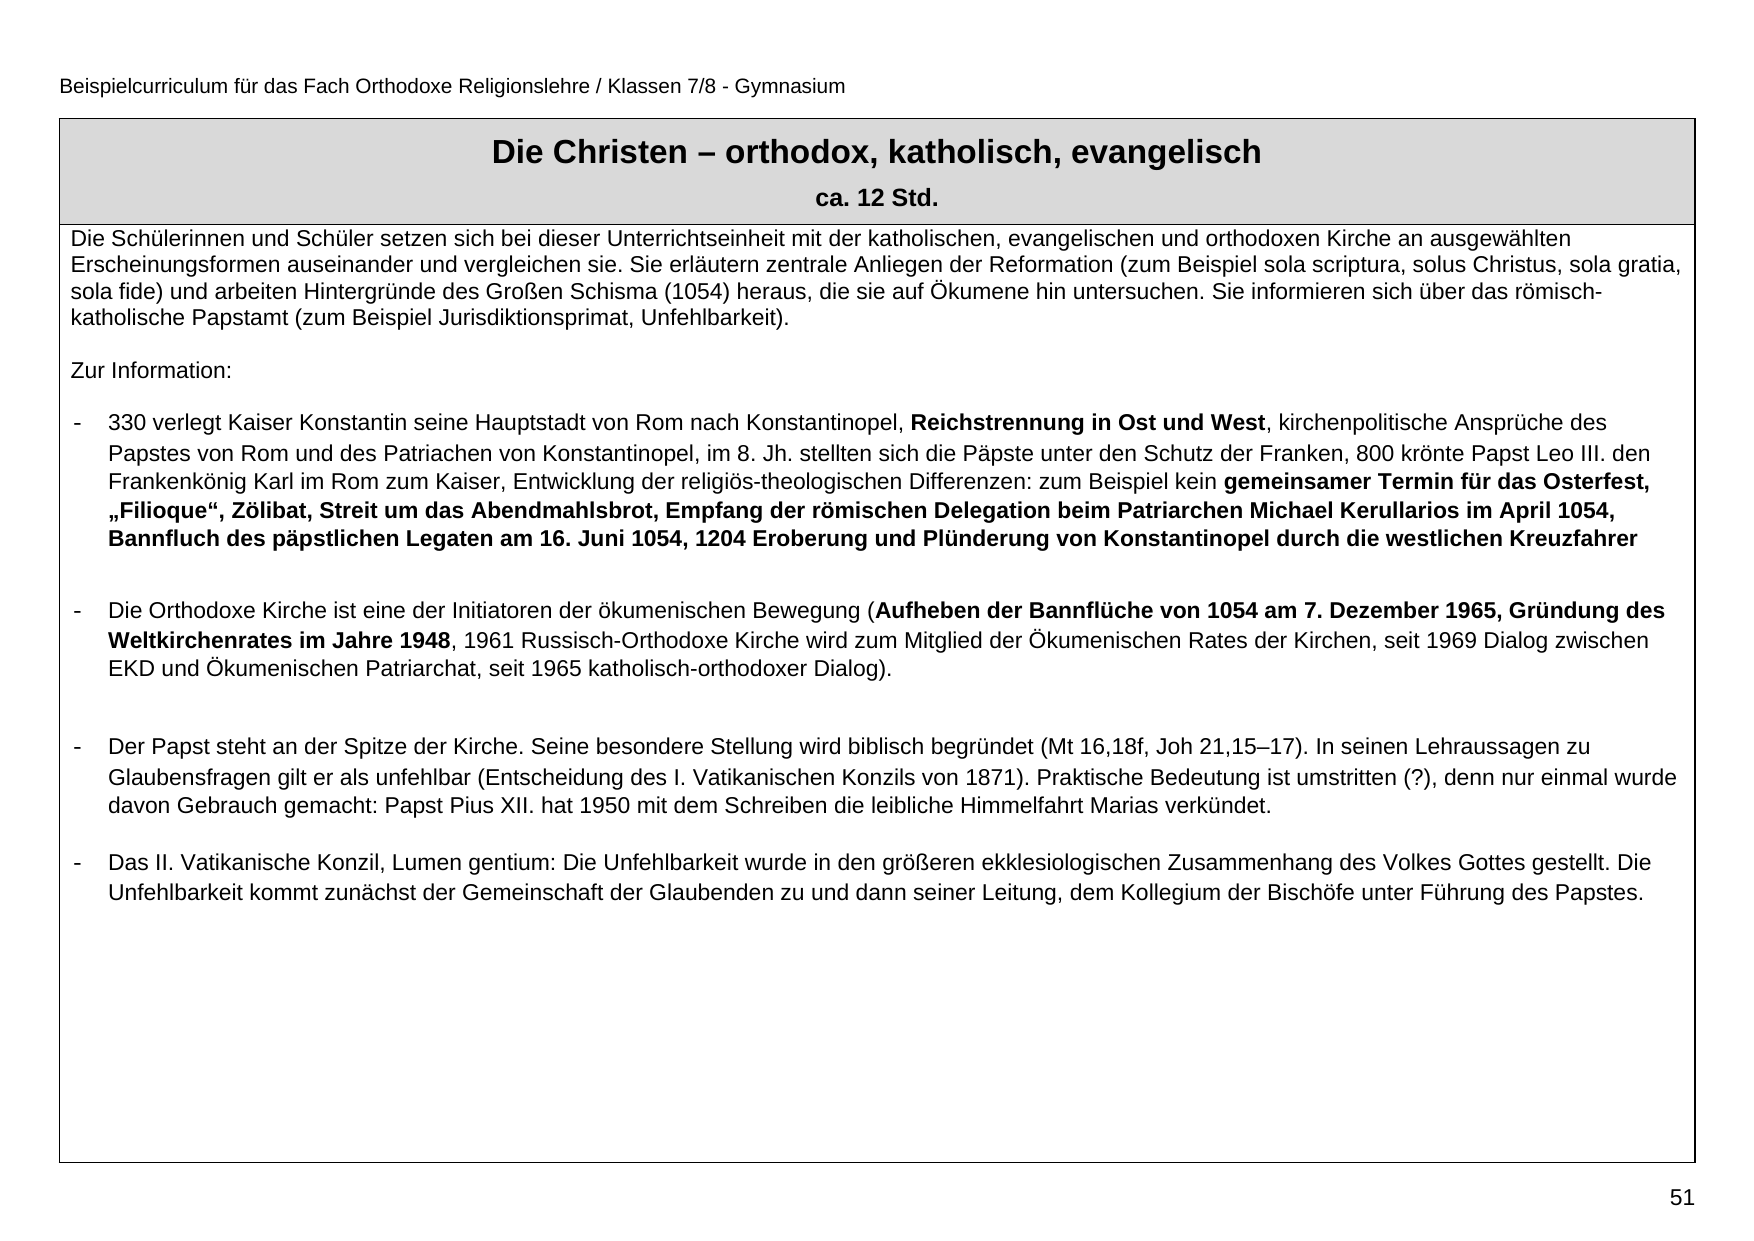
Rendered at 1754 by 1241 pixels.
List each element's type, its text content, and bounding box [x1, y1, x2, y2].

table_header Die Christen – orthodox, katholisch, evangelisch ca. 12 Std. [60, 119, 1694, 224]
table_cell Die Schülerinnen und Schüler setzen sich bei dieser Unterrichtseinheit mit der katholischen, evangelischen und orthodoxen Kirche an ausgewählten Erscheinungsformen auseinander und vergleichen sie. Sie erläutern zentrale Anliegen der Reformation (zum Beispiel sola scriptura, solus Christus, sola gratia, sola fide) und arbeiten Hintergründe des Großen Schisma (1054) heraus, die sie auf Ökumene hin untersuchen. Sie informieren sich über das römisch-katholische Papstamt (zum Beispiel Jurisdiktionsprimat, Unfehlbarkeit). Zur Information: 330 verlegt Kaiser Konstantin seine Hauptstadt von Rom nach Konstantinopel, Reichstrennung in Ost und West, kirchenpolitische Ansprüche des Papstes von Rom und des Patriachen von Konstantinopel, im 8. Jh. stellten sich die Päpste unter den Schutz der Franken, 800 krönte Papst Leo III. den Frankenkönig Karl im Rom zum Kaiser, Entwicklung der religiös-theologischen Differenzen: zum Beispiel kein gemeinsamer Termin für das Osterfest, „Filioque“, Zölibat, Streit um das Abendmahlsbrot, Empfang der römischen Delegation beim Patriarchen Michael Kerullarios im April 1054, Bannfluch des päpstlichen Legaten am 16. Juni 1054, 1204 Eroberung und Plünderung von Konstantinopel durch die westlichen Kreuzfahrer Die Orthodoxe Kirche ist eine der Initiatoren der ökumenischen Bewegung (Aufheben der Bannflüche von 1054 am 7. Dezember 1965, Gründung des Weltkirchenrates im Jahre 1948, 1961 Russisch-Orthodoxe Kirche wird zum Mitglied der Ökumenischen Rates der Kirchen, seit 1969 Dialog zwischen EKD und Ökumenischen Patriarchat, seit 1965 katholisch-orthodoxer Dialog). Der Papst steht an der Spitze der Kirche. Seine besondere Stellung wird biblisch begründet (Mt 16,18f, Joh 21,15–17). In seinen Lehraussagen zu Glaubensfragen gilt er als unfehlbar (Entscheidung des I. Vatikanischen Konzils von 1871). Praktische Bedeutung ist umstritten (?), denn nur einmal wurde davon Gebrauch gemacht: Papst Pius XII. hat 1950 mit dem Schreiben die leibliche Himmelfahrt Marias verkündet. Das II. Vatikanische Konzil, Lumen gentium: Die Unfehlbarkeit wurde in den größeren ekklesiologischen Zusammenhang des Volkes Gottes gestellt. Die Unfehlbarkeit kommt zunächst der Gemeinschaft der Glaubenden zu und dann seiner Leitung, dem Kollegium der Bischöfe unter Führung des Papstes. [60, 225, 1694, 1162]
